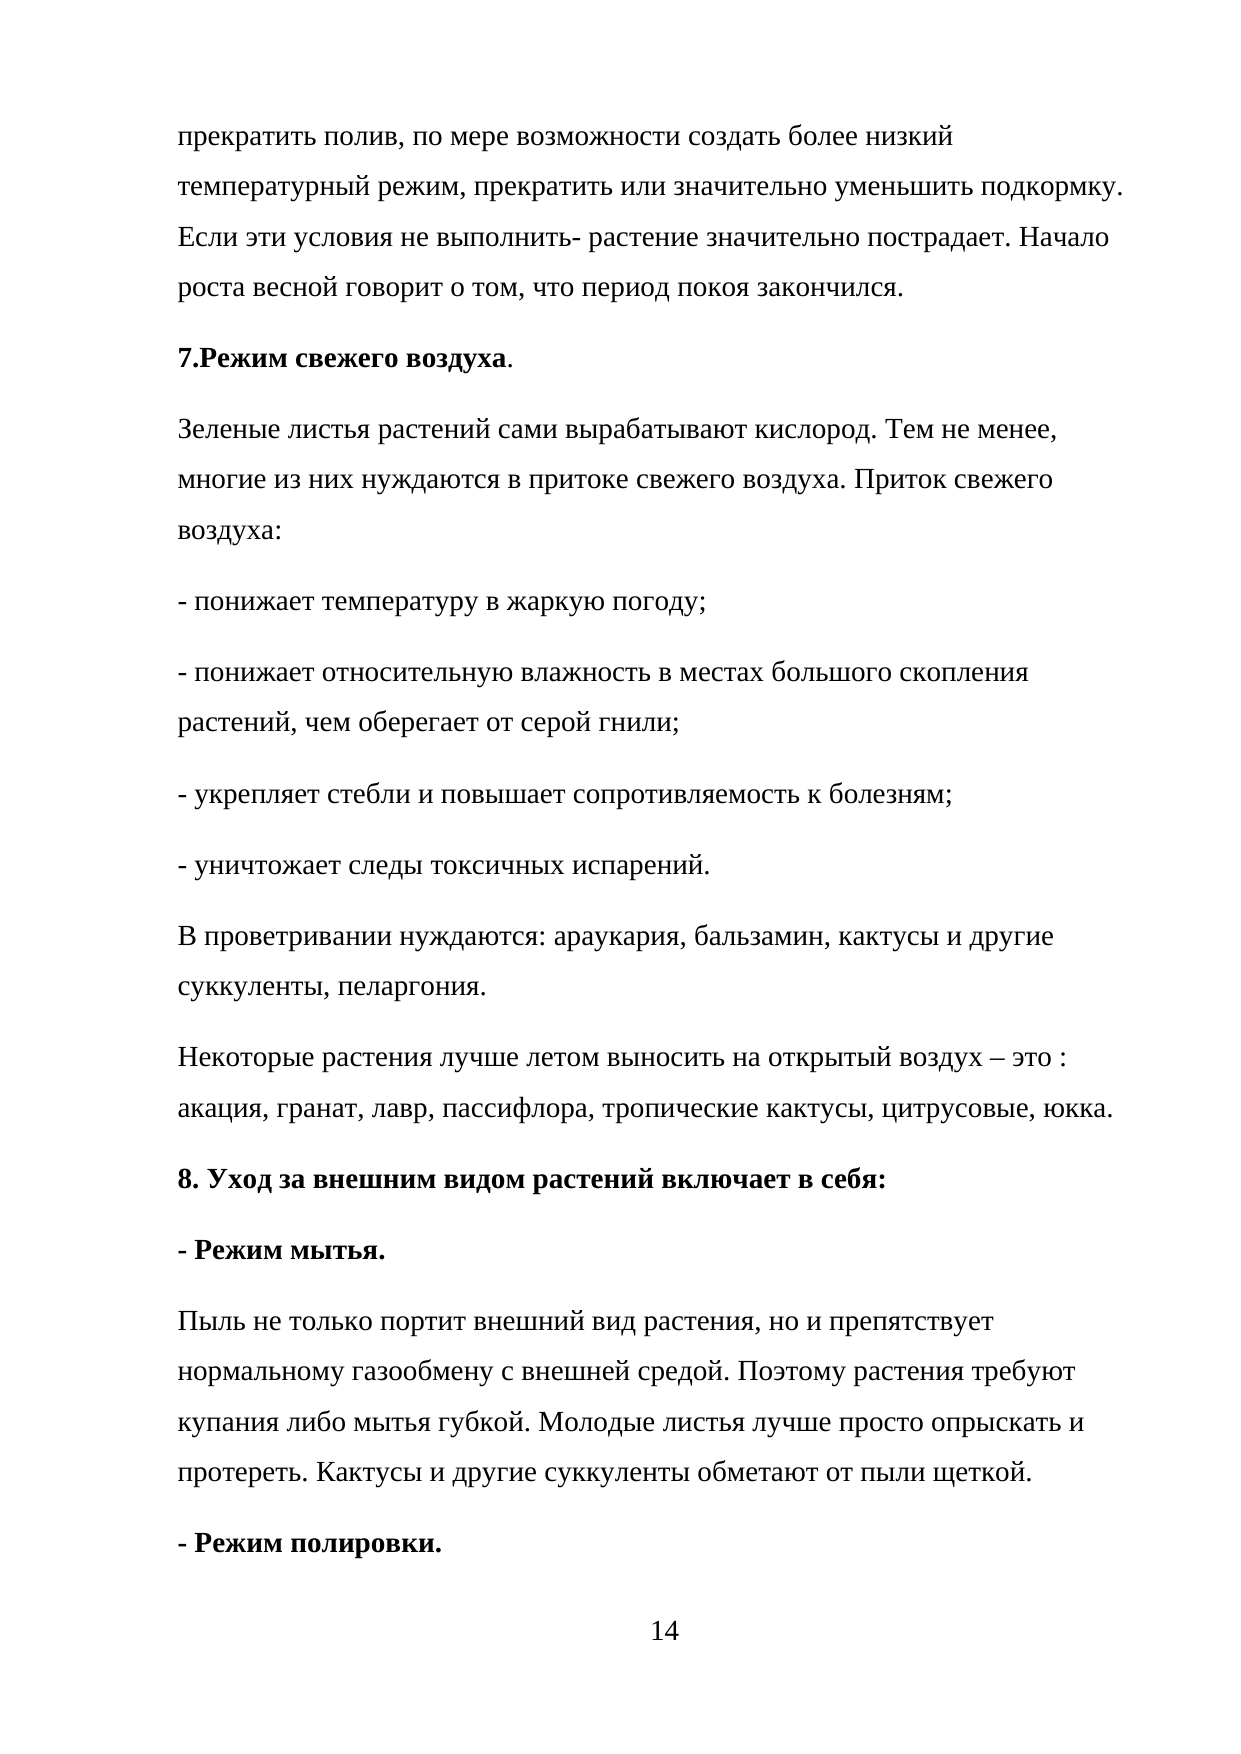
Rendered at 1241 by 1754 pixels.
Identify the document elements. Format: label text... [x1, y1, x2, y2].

text - понижает температуру в жаркую погоду; [177, 583, 1152, 617]
text - уничтожает следы токсичных испарений. [177, 847, 1152, 880]
text Пыль не только портит внешний вид растения, но и препятствует нормальному газообмену с внешней средой. Поэтому растения требуют купания либо мытья губкой. Молодые листья лучше просто опрыскать и протереть. Кактусы и другие суккуленты обметают от пыли щеткой. [177, 1303, 1152, 1488]
text 8. Уход за внешним видом растений включает в себя: [177, 1161, 1152, 1194]
text - Режим мытья. [177, 1232, 1152, 1266]
text 7.Режим свежего воздуха. [177, 340, 1152, 374]
text В проветривании нуждаются: араукария, бальзамин, кактусы и другие суккуленты, пеларгония. [177, 918, 1152, 1002]
text - понижает относительную влажность в местах большого скопления растений, чем оберегает от серой гнили; [177, 654, 1152, 738]
text Некоторые растения лучше летом выносить на открытый воздух – это : акация, гранат, лавр, пассифлора, тропические кактусы, цитрусовые, юкка. [177, 1039, 1152, 1123]
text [177, 118, 1152, 303]
text Зеленые листья растений сами вырабатывают кислород. Тем не менее, многие из них нуждаются в притоке свежего воздуха. Приток свежего воздуха: [177, 411, 1152, 546]
text - Режим полировки. [177, 1525, 1152, 1559]
text - укрепляет стебли и повышает сопротивляемость к болезням; [177, 776, 1152, 809]
